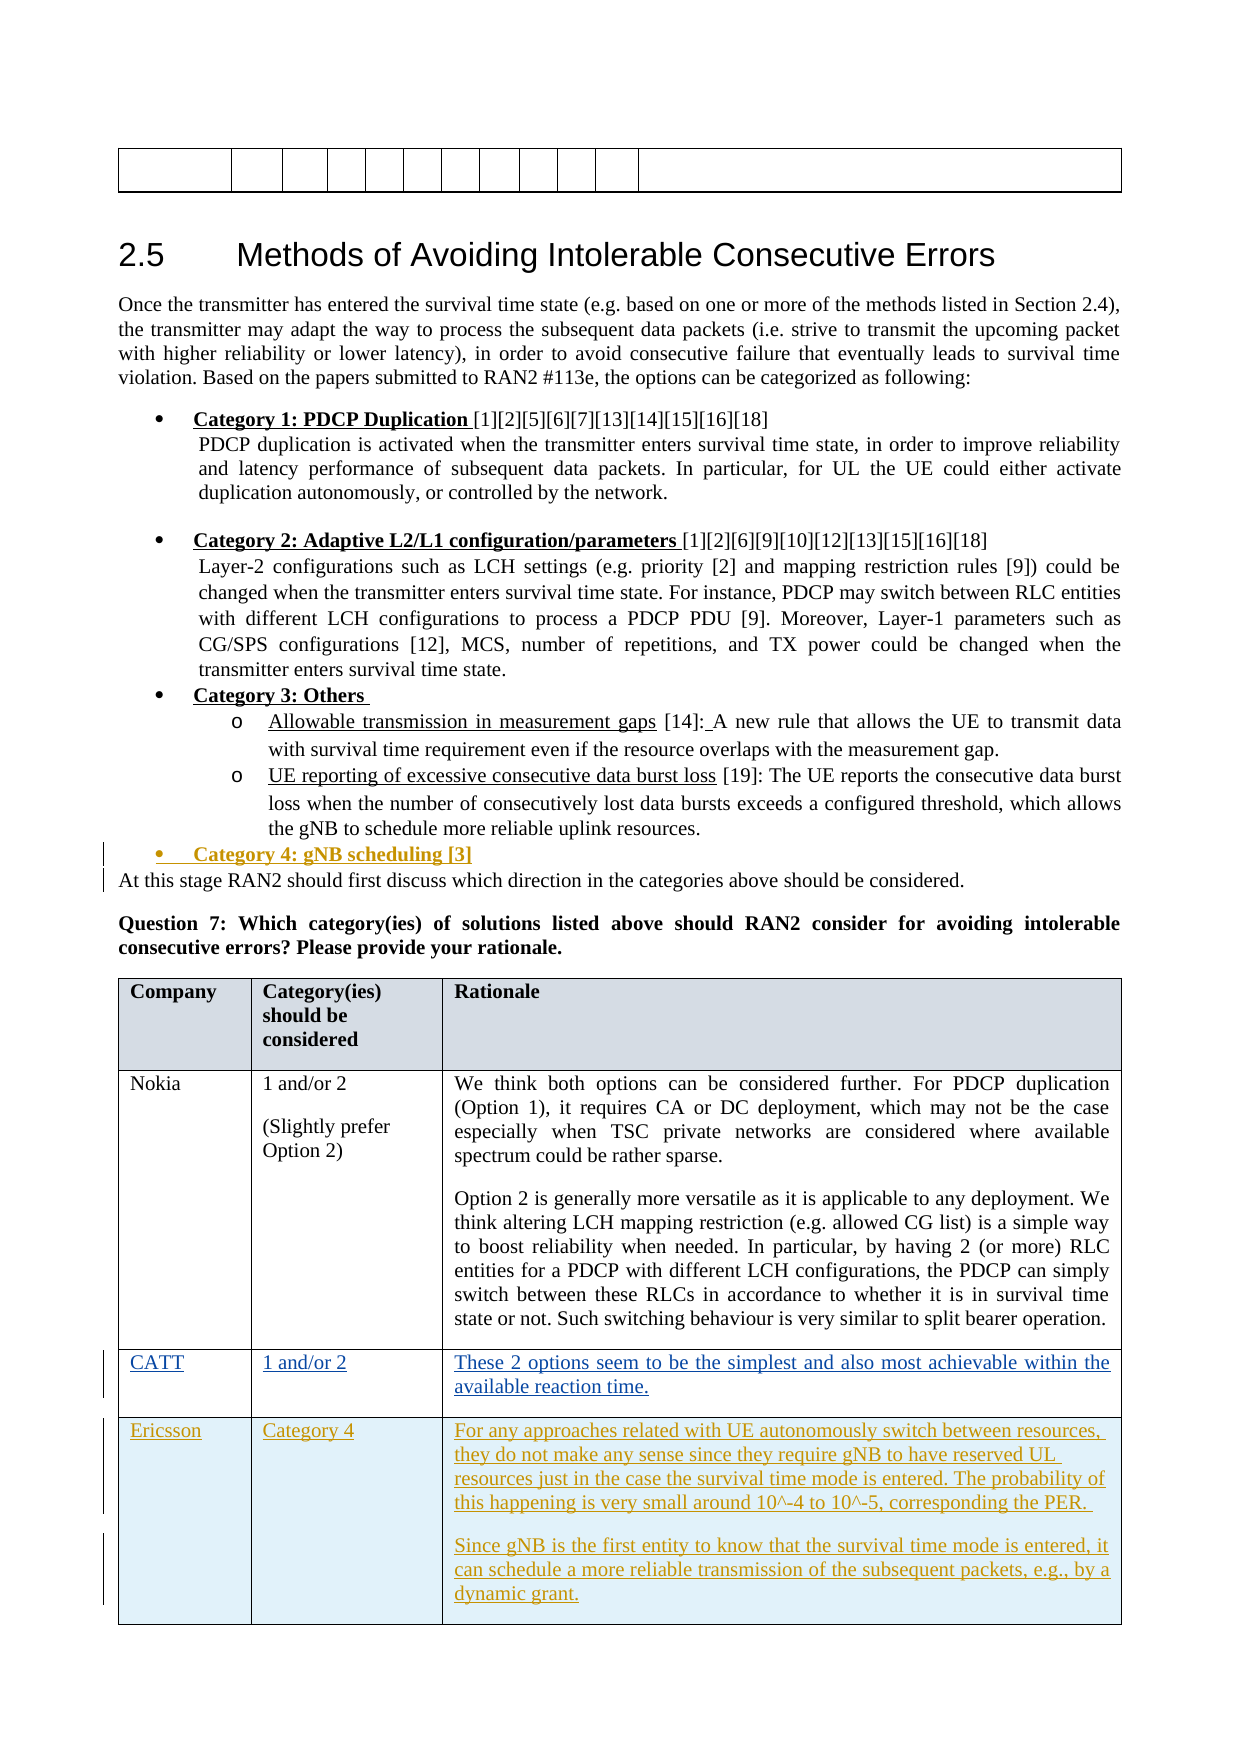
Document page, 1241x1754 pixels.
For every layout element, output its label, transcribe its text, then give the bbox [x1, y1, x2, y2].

table_cell We think both options can be considered further. For PDCP duplication (Option 1), it requires CA or DC deployment, which may not be the case especially when TSC private networks are considered where available spectrum could be rather sparse. Option 2 is generally more versatile as it is applicable to any deployment. We think altering LCH mapping restriction (e.g. allowed CG list) is a simple way to boost reliability when needed. In particular, by having 2 (or more) RLC entities for a PDCP with different LCH configurations, the PDCP can simply switch between these RLCs in accordance to whether it is in survival time state or not. Such switching behaviour is very similar to split bearer operation. [443, 1071, 1121, 1349]
table_header Category(ies) should be considered [252, 979, 442, 1070]
table_cell [558, 149, 595, 191]
list Layer-2 configurations such as LCH settings (e.g. priority [2] and mapping restriction rules [9]) could be changed when the transmitter enters survival time state. For instance, PDCP may switch between RLC entities with different LCH configurations to process a PDCP PDU [9]. Moreover, Layer-1 parameters such as CG/SPS configurations [12], MCS, number of repetitions, and TX power could be changed when the transmitter enters survival time state. [198, 554, 1122, 681]
table_cell [639, 149, 1121, 191]
list Category 1: PDCP Duplication [1][2][5][6][7][13][14][15][16][18] [156, 407, 1122, 431]
table_cell [119, 1350, 251, 1417]
table_cell [596, 149, 638, 191]
subtitle 2.5 Methods of Avoiding Intolerable Consecutive Errors [118, 235, 1122, 274]
table_cell [366, 149, 403, 191]
table_header Rationale [443, 979, 1121, 1070]
table_cell [252, 1350, 442, 1417]
table_header Company [119, 979, 251, 1070]
list Category 3: Others [156, 683, 1122, 707]
table_cell [480, 149, 519, 191]
table_cell [328, 149, 365, 191]
table_cell Nokia [119, 1071, 251, 1349]
table_cell [283, 149, 327, 191]
table_cell [404, 149, 441, 191]
text Once the transmitter has entered the survival time state (e.g. based on one or more of the methods listed in Section 2.4), the transmitter may adapt the way to process the subsequent data packets (i.e. strive to transmit the upcoming packet with higher reliability or lower latency), in order to avoid consecutive failure that eventually leads to survival time violation. Based on the papers submitted to RAN2 #113e, the options can be categorized as following: [118, 292, 1122, 389]
table_cell [520, 149, 557, 191]
list Category 2: Adaptive L2/L1 configuration/parameters [1][2][6][9][10][12][13][15][16][18] [156, 528, 1122, 552]
list UE reporting of excessive consecutive data burst loss [19]: The UE reports the consecutive data burst loss when the number of consecutively lost data bursts exceeds a configured threshold, which allows the gNB to schedule more reliable uplink resources. [231, 763, 1122, 840]
table_cell [232, 149, 282, 191]
list Allowable transmission in measurement gaps [14]: A new rule that allows the UE to transmit data with survival time requirement even if the resource overlaps with the measurement gap. [231, 709, 1122, 761]
table_cell [443, 1350, 1121, 1417]
text Question 7: Which category(ies) of solutions listed above should RAN2 consider for avoiding intolerable consecutive errors? Please provide your rationale. [118, 911, 1122, 959]
list At this stage RAN2 should first discuss which direction in the categories above should be considered. [118, 868, 1122, 892]
table_cell 1 and/or 2 (Slightly prefer Option 2) [252, 1071, 442, 1349]
list PDCP duplication is activated when the transmitter enters survival time state, in order to improve reliability and latency performance of subsequent data packets. In particular, for UL the UE could either activate duplication autonomously, or controlled by the network. [198, 431, 1122, 504]
table_cell [119, 149, 231, 191]
table_cell [442, 149, 479, 191]
